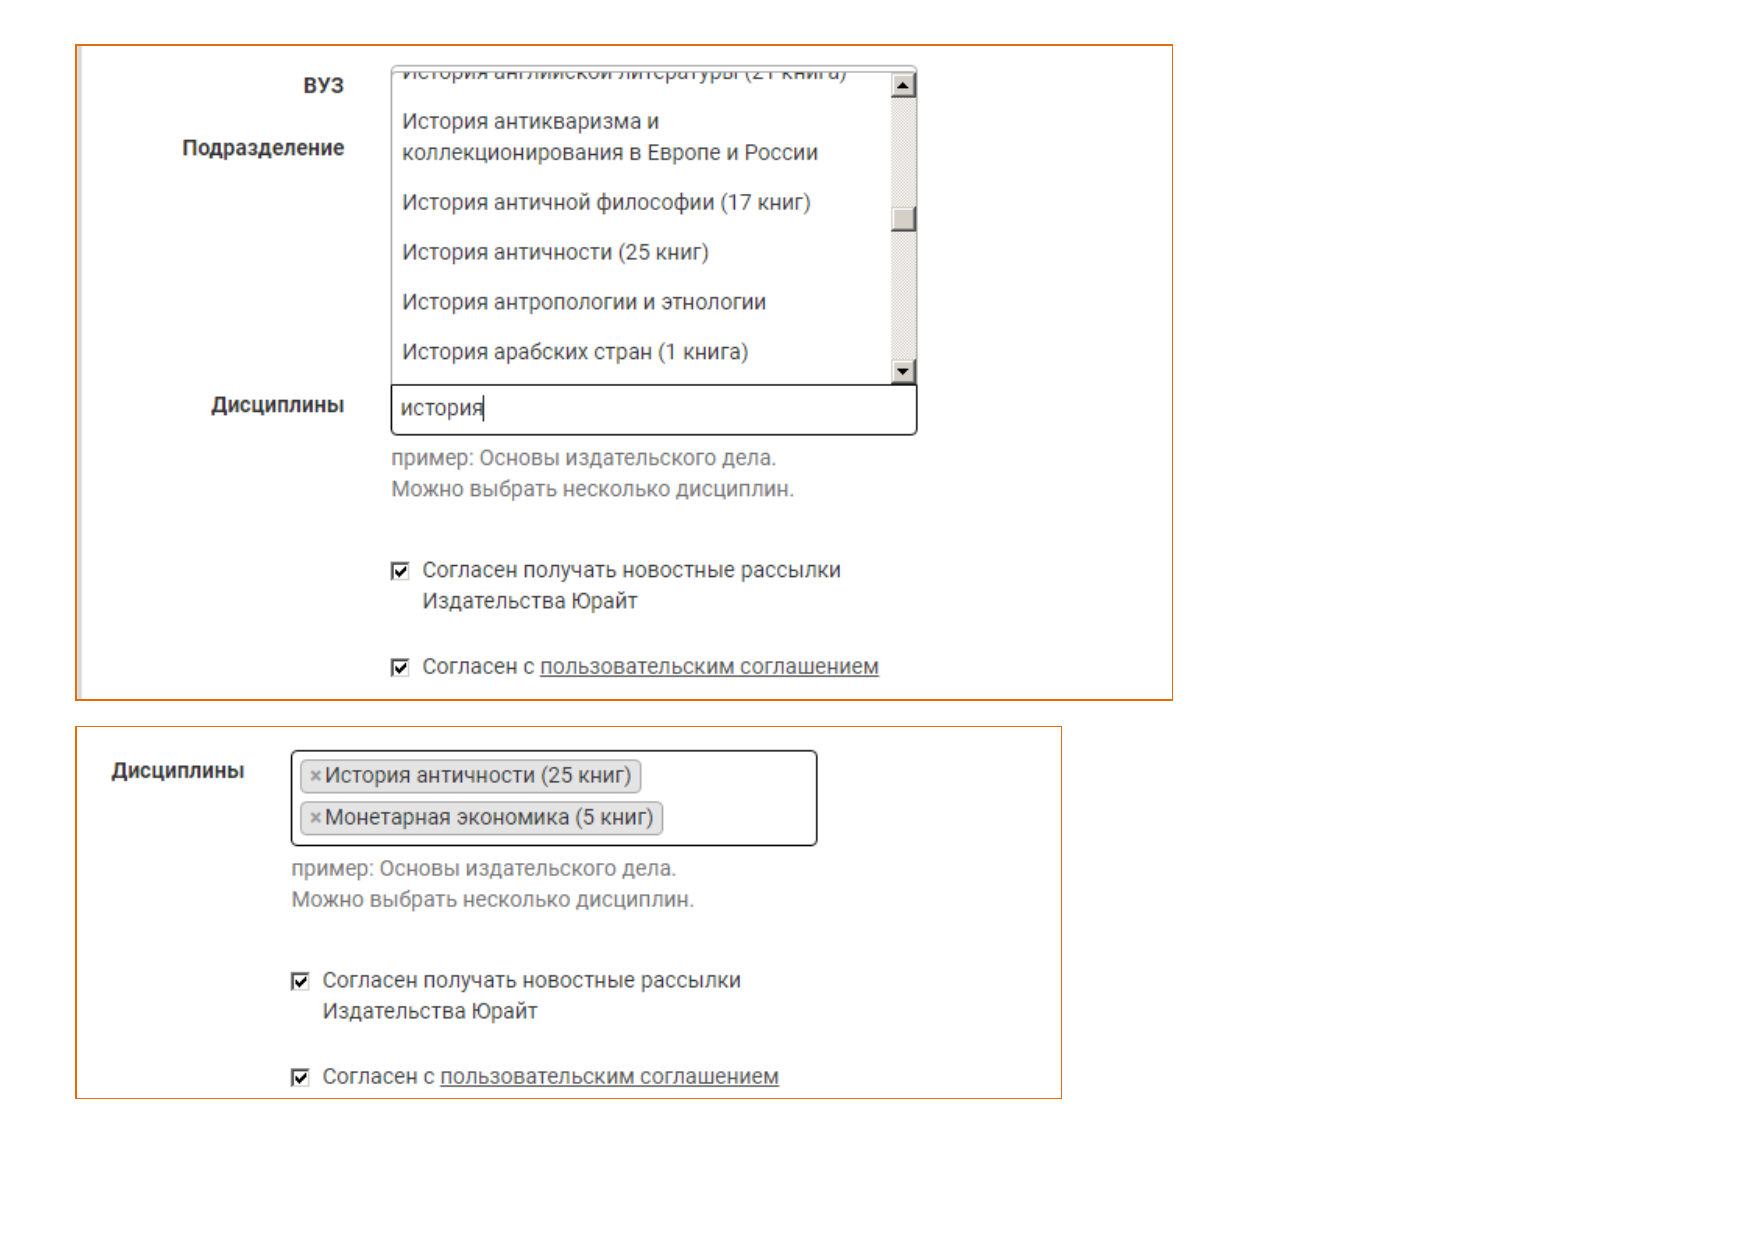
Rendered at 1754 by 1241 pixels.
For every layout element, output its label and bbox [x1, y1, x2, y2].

picture [77, 727, 1061, 1098]
picture [77, 46, 1172, 699]
